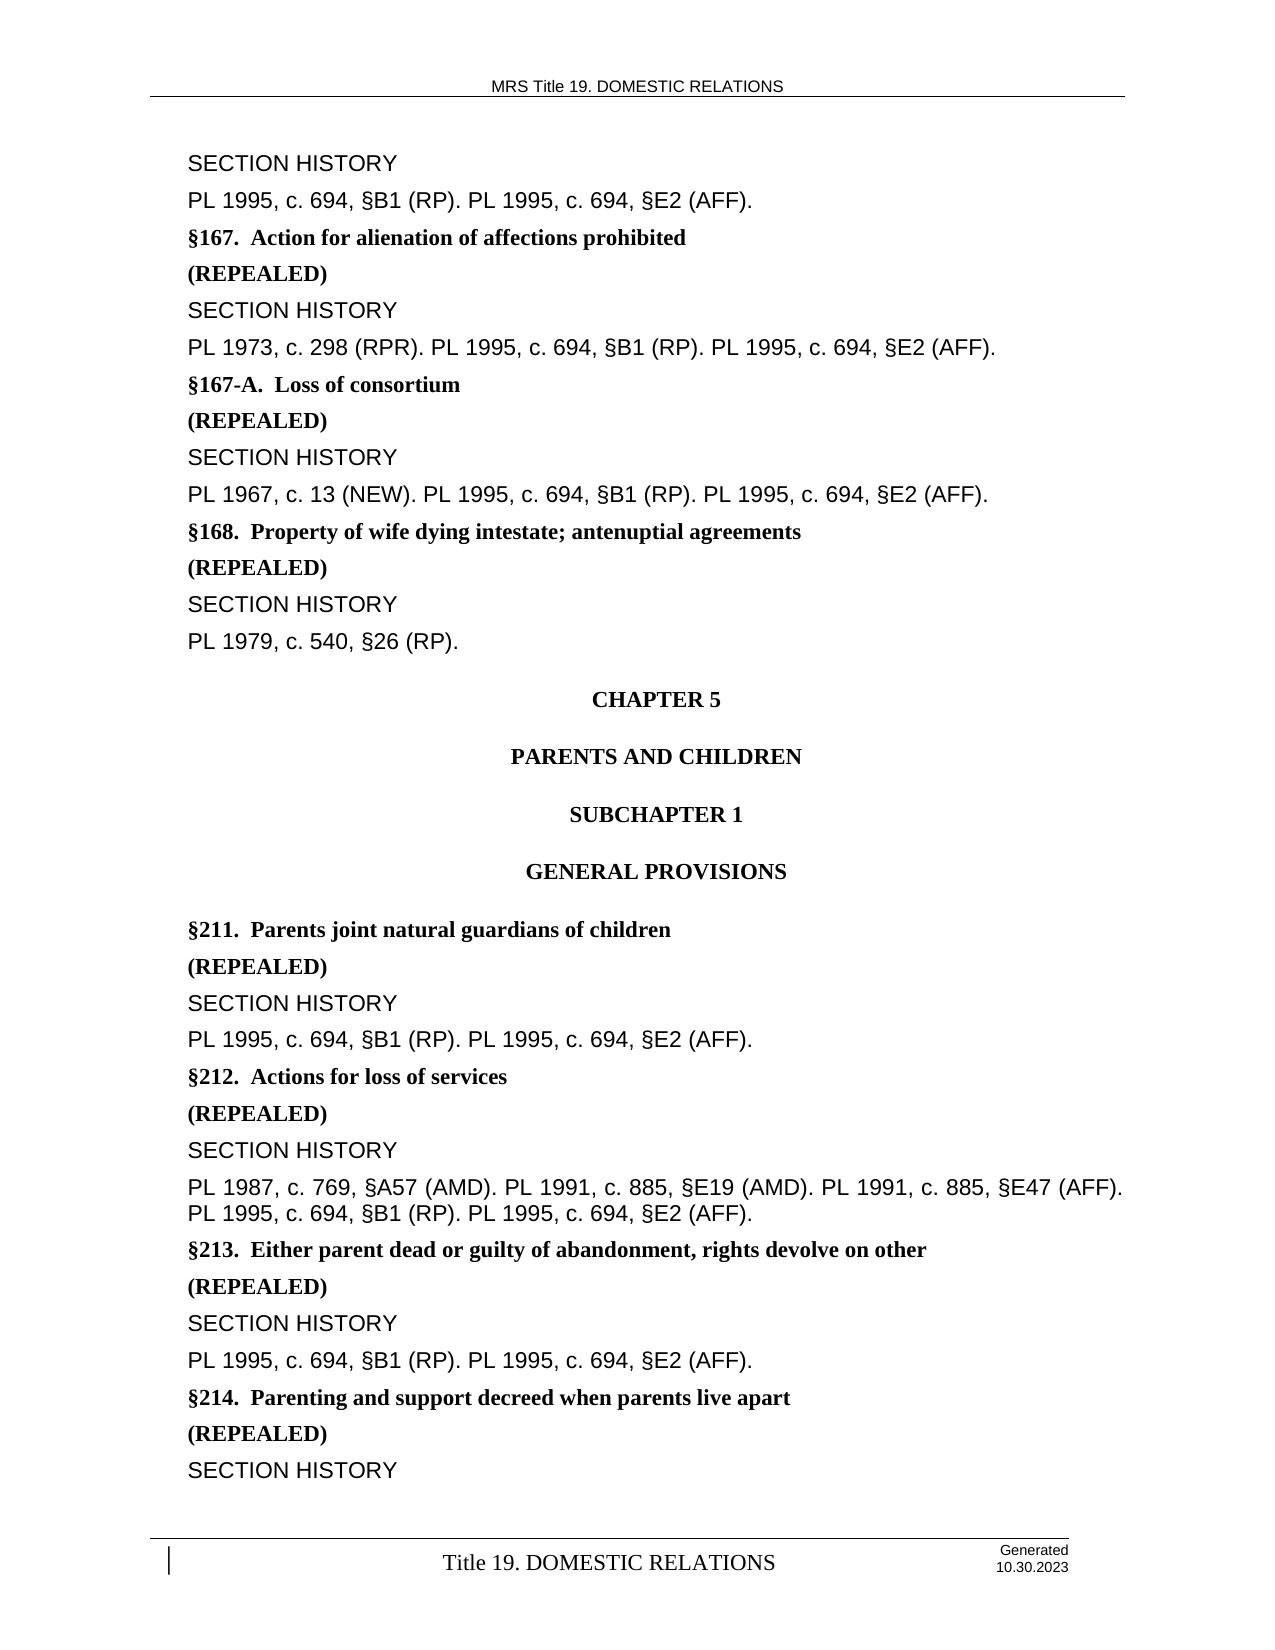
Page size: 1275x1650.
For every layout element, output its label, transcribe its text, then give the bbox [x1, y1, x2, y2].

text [187, 187, 1125, 213]
text (REPEALED) [187, 1273, 1125, 1300]
text (REPEALED) [187, 554, 1125, 581]
text SECTION HISTORY [187, 591, 1125, 618]
text §168. Property of wife dying intestate; antenuptial agreements [187, 518, 1125, 544]
text (REPEALED) [187, 1420, 1125, 1447]
text (REPEALED) [187, 953, 1125, 979]
text PL 1967, c. 13 (NEW). PL 1995, c. 694, §B1 (RP). PL 1995, c. 694, §E2 (AFF). [187, 481, 1125, 507]
text SECTION HISTORY [187, 1457, 1125, 1483]
text §214. Parenting and support decreed when parents live apart [187, 1384, 1125, 1410]
text (REPEALED) [187, 260, 1125, 287]
text SECTION HISTORY [187, 1310, 1125, 1336]
text §167-A. Loss of consortium [187, 371, 1125, 397]
text PL 1995, c. 694, §B1 (RP). PL 1995, c. 694, §E2 (AFF). [187, 1347, 1125, 1373]
text PL 1987, c. 769, §A57 (AMD). PL 1991, c. 885, §E19 (AMD). PL 1991, c. 885, §E47 (AFF). PL 1995, c. 694, §B1 (RP). PL 1995, c. 694, §E2 (AFF). [187, 1173, 1125, 1226]
text SUBCHAPTER 1 [187, 801, 1125, 827]
text (REPEALED) [187, 1100, 1125, 1126]
text SECTION HISTORY [187, 150, 1125, 176]
text PL 1973, c. 298 (RPR). PL 1995, c. 694, §B1 (RP). PL 1995, c. 694, §E2 (AFF). [187, 334, 1125, 360]
text SECTION HISTORY [187, 1137, 1125, 1163]
text PARENTS AND CHILDREN [187, 743, 1125, 769]
text §212. Actions for loss of services [187, 1063, 1125, 1089]
text PL 1979, c. 540, §26 (RP). [187, 628, 1125, 654]
text PL 1995, c. 694, §B1 (RP). PL 1995, c. 694, §E2 (AFF). [187, 1026, 1125, 1053]
text §213. Either parent dead or guilty of abandonment, rights devolve on other [187, 1237, 1125, 1263]
text §167. Action for alienation of affections prohibited [187, 223, 1125, 250]
text §211. Parents joint natural guardians of children [187, 916, 1125, 942]
text SECTION HISTORY [187, 444, 1125, 471]
text CHAPTER 5 [187, 686, 1125, 712]
text SECTION HISTORY [187, 989, 1125, 1016]
text (REPEALED) [187, 407, 1125, 434]
text SECTION HISTORY [187, 297, 1125, 323]
text GENERAL PROVISIONS [187, 858, 1125, 885]
